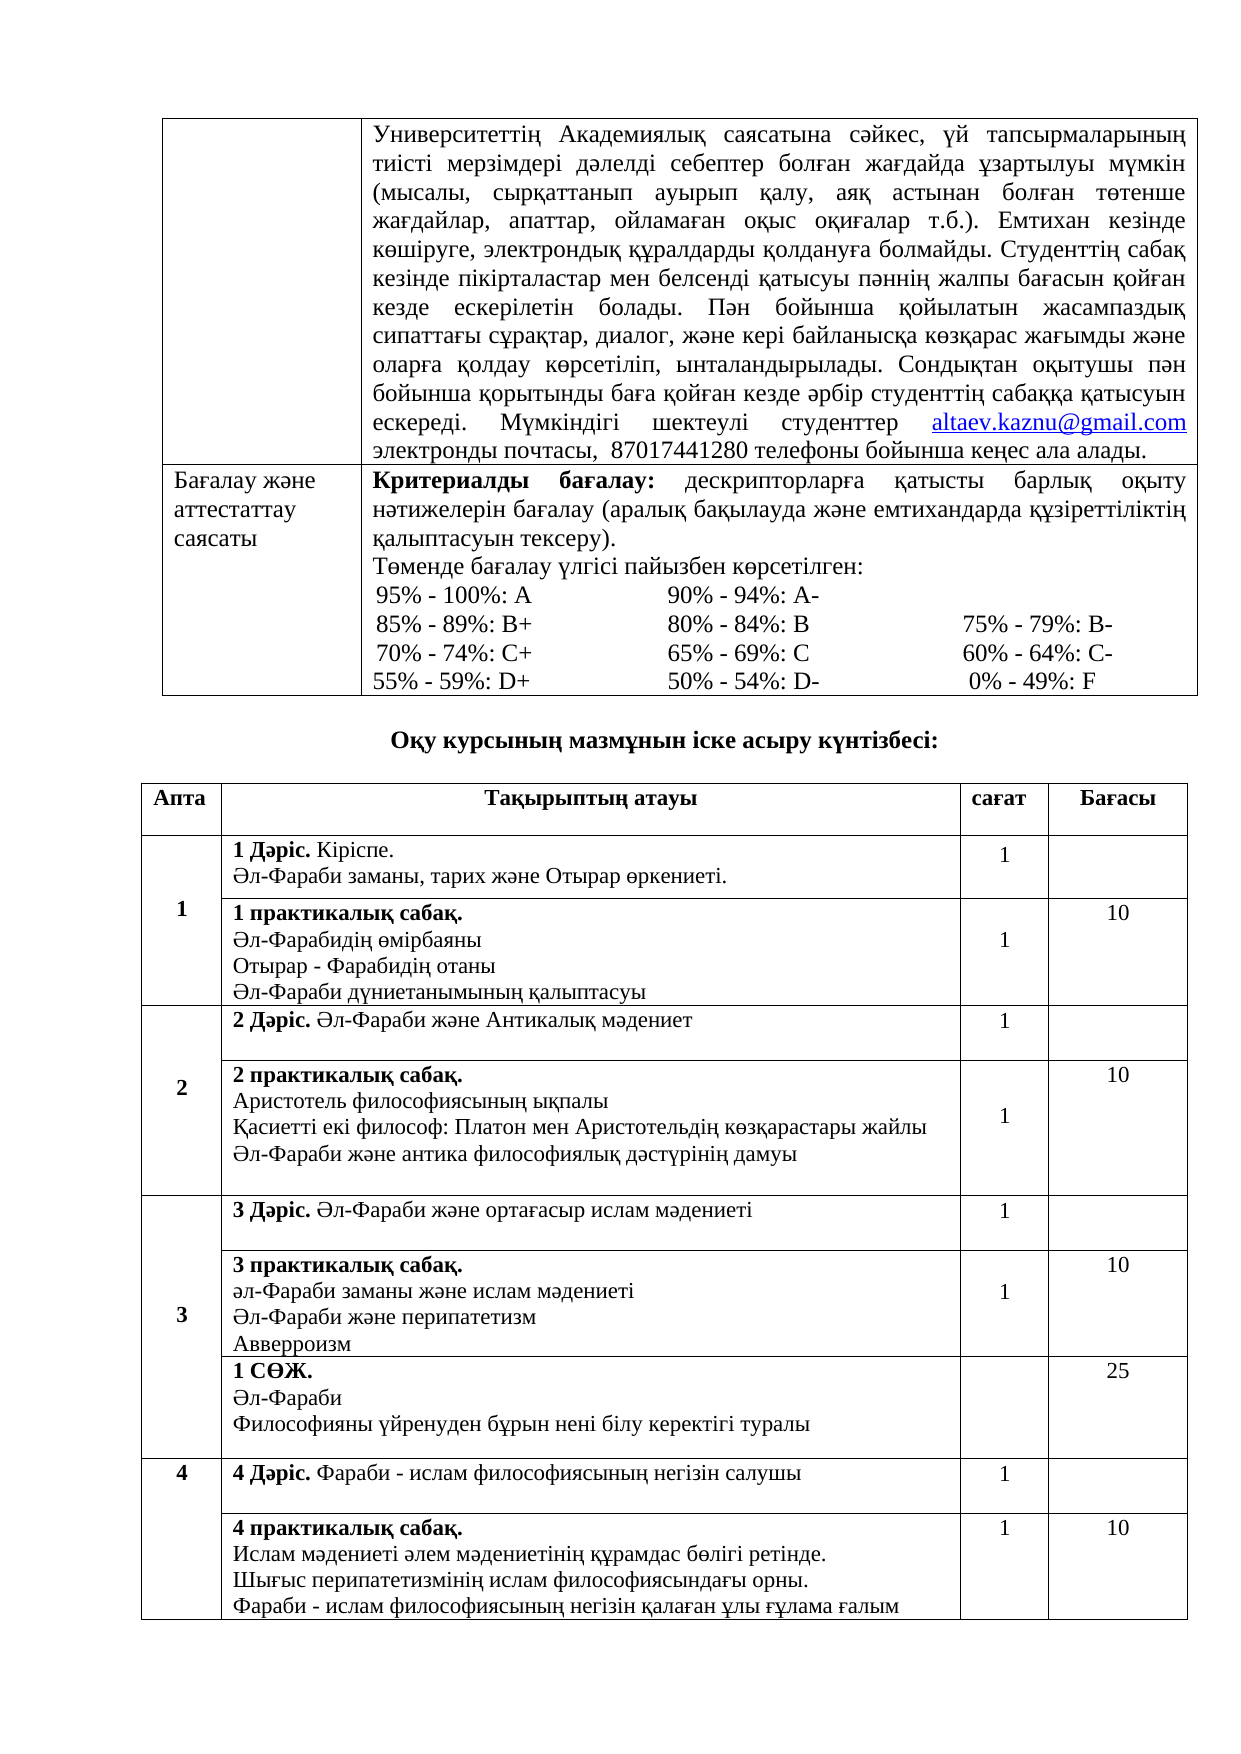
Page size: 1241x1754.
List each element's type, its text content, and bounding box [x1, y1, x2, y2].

table_cell Критериалды бағалау: дескрипторларға қатысты барлық оқыту нәтижелерін бағалау (аралық бақылауда және емтихандарда құзіреттіліктің қалыптасуын тексеру). Төменде бағалау үлгісі пайызбен көрсетілген: 95% - 100%: А 90% - 94%: А- 85% - 89%: В+ 80% - 84%: В 75% - 79%: В- 70% - 74%: С+ 65% - 69%: С 60% - 64%: С- 55% - 59%: D+ 50% - 54%: D- 0% - 49%: F [362, 465, 1197, 695]
table_header Тақырыптың атауы [222, 784, 960, 835]
table_cell 1 [961, 1061, 1048, 1195]
table_cell Бағалау және аттестаттау саясаты [163, 465, 361, 695]
table_header сағат [961, 784, 1048, 835]
table_cell 3 Дәріс. Әл-Фараби және ортағасыр ислам мәдениеті [222, 1196, 960, 1250]
table_cell 4 [142, 1459, 221, 1619]
table_cell 2 [142, 1006, 221, 1195]
table_cell [1049, 1459, 1187, 1512]
table_cell 1 [961, 1459, 1048, 1512]
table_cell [222, 1514, 960, 1619]
table_cell 1 СӨЖ. Әл-Фараби Философияны үйренуден бұрын нені білу керектігі туралы [222, 1357, 960, 1458]
table_cell [1049, 1006, 1187, 1059]
table_cell 1 практикалық сабақ. Әл-Фарабидің өмірбаяны Отырар - Фарабидің отаны Әл-Фараби дүниетанымының қалыптасуы [222, 899, 960, 1005]
table_cell 10 [1049, 1251, 1187, 1356]
table_cell 1 [961, 1514, 1048, 1619]
text Оқу курсының мазмұнын іске асыру күнтізбесі: [177, 725, 1152, 754]
table_cell 4 Дәріс. Фараби - ислам философиясының негізін салушы [222, 1459, 960, 1512]
table_cell 3 [142, 1196, 221, 1458]
table_cell 1 [961, 1196, 1048, 1250]
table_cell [362, 119, 1197, 464]
table_cell 1 [961, 1006, 1048, 1059]
table_cell 2 Дәріс. Əл-Фараби және Антикалық мәдениет [222, 1006, 960, 1059]
table_cell 10 [1049, 1514, 1187, 1619]
table_cell 3 практикалық сабақ. əл-Фараби заманы және ислам мәдениеті Әл-Фараби және перипатетизм Авверроизм [222, 1251, 960, 1356]
table_cell 1 [961, 1251, 1048, 1356]
table_header Бағасы [1049, 784, 1187, 835]
table_cell 25 [1049, 1357, 1187, 1458]
table_cell 1 [142, 836, 221, 1005]
table_cell 10 [1049, 899, 1187, 1005]
table_header Апта [142, 784, 221, 835]
table_cell 1 [961, 899, 1048, 1005]
table_cell [1049, 1196, 1187, 1250]
table_cell 1 Дәріс. Кіріспе. Әл-Фараби заманы, тарих және Отырар өркениеті. [222, 836, 960, 898]
table_cell 10 [1049, 1061, 1187, 1195]
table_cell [163, 119, 361, 464]
table_cell 2 практикалық сабақ. Аристотель философиясының ықпалы Қасиетті екі философ: Платон мен Аристотельдің көзқарастары жайлы Әл-Фараби және антика философиялық дәстүрінің дамуы [222, 1061, 960, 1195]
table_cell [1049, 836, 1187, 898]
table_cell 1 [961, 836, 1048, 898]
table_cell [961, 1357, 1048, 1458]
